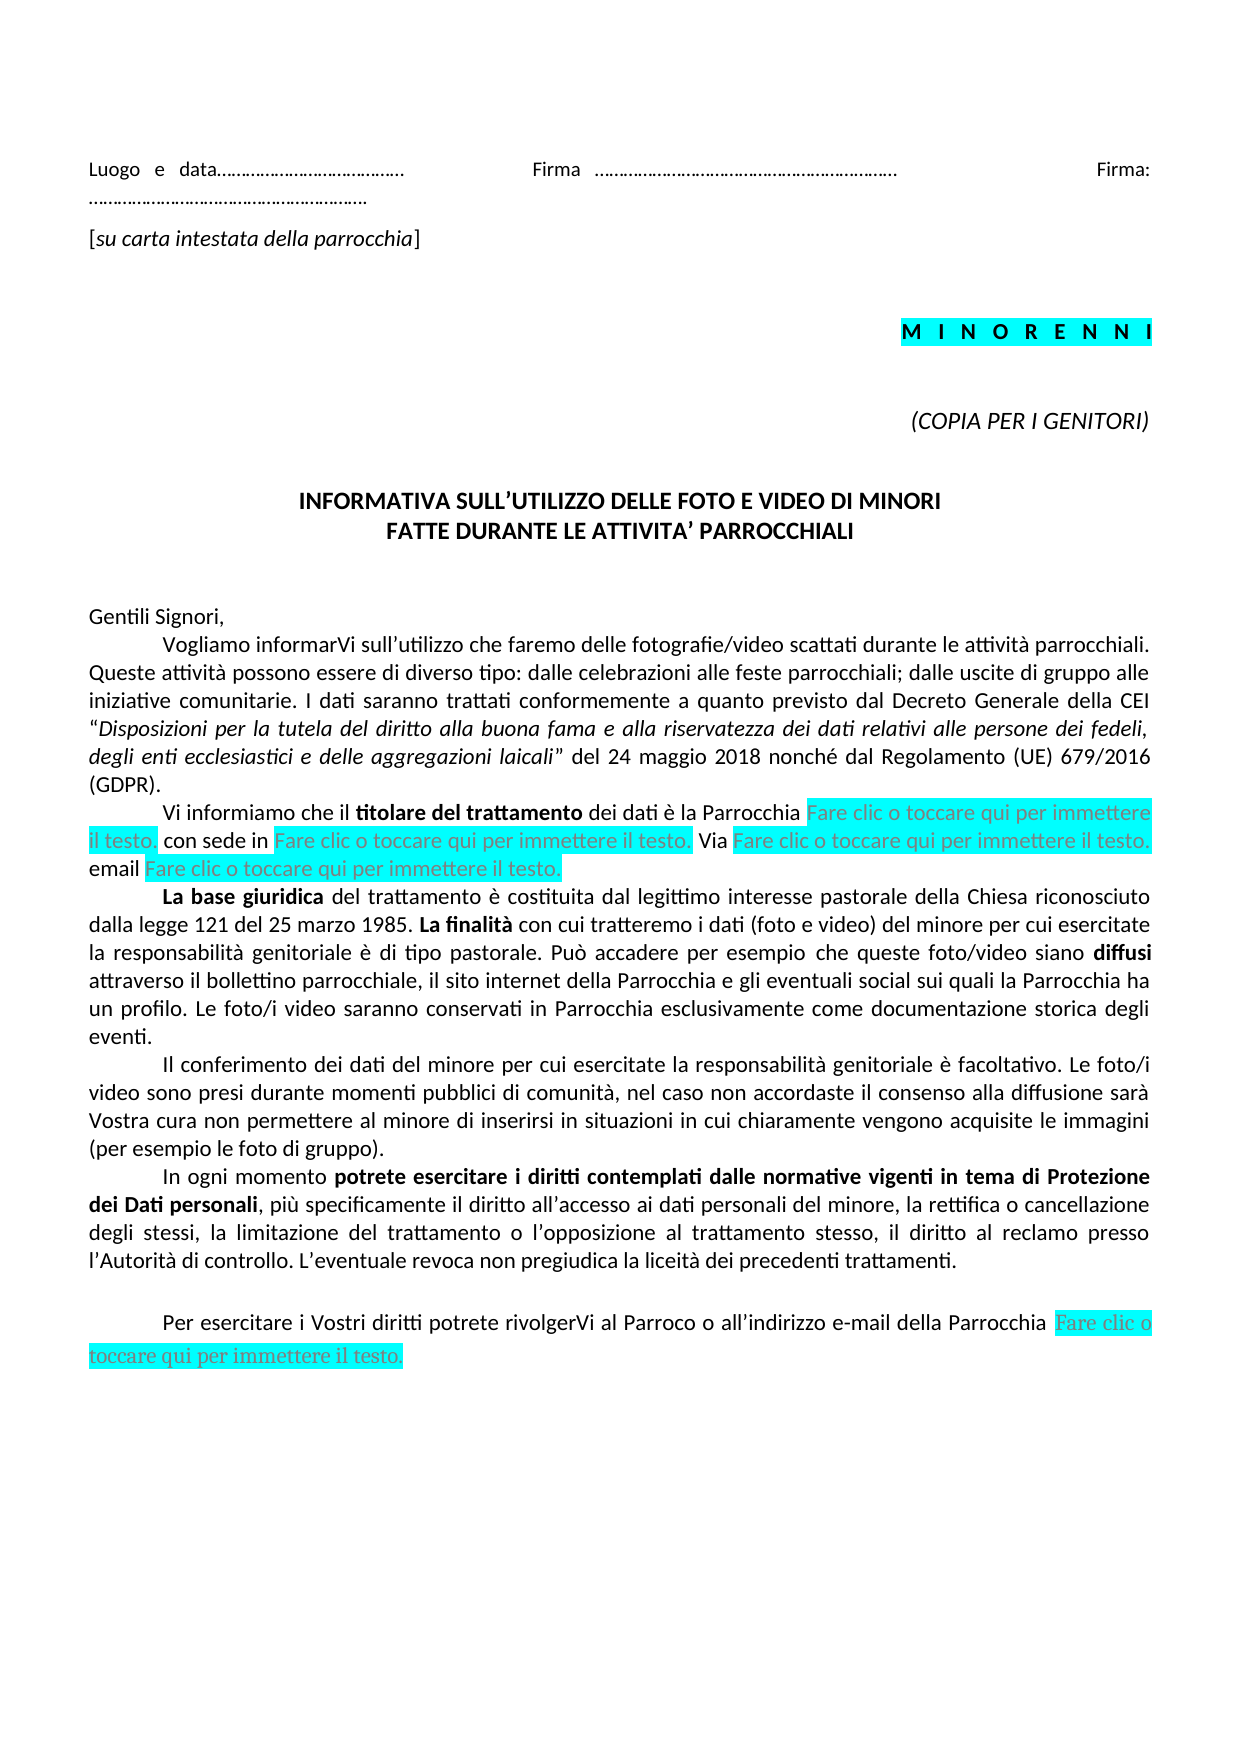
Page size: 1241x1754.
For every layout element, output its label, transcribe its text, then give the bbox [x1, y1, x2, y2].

text Il conferimento dei dati del minore per cui esercitate la responsabilità genitoriale è facoltativo. Le foto/i video sono presi durante momenti pubblici di comunità, nel caso non accordaste il consenso alla diffusione sarà Vostra cura non permettere al minore di inserirsi in situazioni in cui chiaramente vengono acquisite le immagini (per esempio le foto di gruppo). [89, 1050, 1152, 1162]
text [89, 156, 1152, 209]
text Minorenni [89, 317, 1152, 346]
text [su carta intestata della parrocchia] [89, 224, 1152, 252]
text In ogni momento potrete esercitare i diritti contemplati dalle normative vigenti in tema di Protezione dei Dati personali, più specificamente il diritto all’accesso ai dati personali del minore, la rettifica o cancellazione degli stessi, la limitazione del trattamento o l’opposizione al trattamento stesso, il diritto al reclamo presso l’Autorità di controllo. L’eventuale revoca non pregiudica la liceità dei precedenti trattamenti. [89, 1162, 1152, 1274]
text Per esercitare i Vostri diritti potrete rivolgerVi al Parroco o all’indirizzo e-mail della Parrocchia [89, 1303, 1152, 1369]
text Vi informiamo che il titolare del trattamento dei dati è la Parrocchia con sede in Via email [89, 798, 1152, 882]
text Gentili Signori, [89, 602, 1152, 630]
text La base giuridica del trattamento è costituita dal legittimo interesse pastorale della Chiesa riconosciuto dalla legge 121 del 25 marzo 1985. La finalità con cui tratteremo i dati (foto e video) del minore per cui esercitate la responsabilità genitoriale è di tipo pastorale. Può accadere per esempio che queste foto/video siano diffusi attraverso il bollettino parrocchiale, il sito internet della Parrocchia e gli eventuali social sui quali la Parrocchia ha un profilo. Le foto/i video saranno conservati in Parrocchia esclusivamente come documentazione storica degli eventi. [89, 882, 1152, 1050]
text INFORMATIVA SULL’UTILIZZO DELLE FOTO e video di minori [89, 485, 1152, 516]
text (COPIA PER I GENITORI) [89, 405, 1152, 435]
text Vogliamo informarVi sull’utilizzo che faremo delle fotografie/video scattati durante le attività parrocchiali. Queste attività possono essere di diverso tipo: dalle celebrazioni alle feste parrocchiali; dalle uscite di gruppo alle iniziative comunitarie. I dati saranno trattati conformemente a quanto previsto dal Decreto Generale della CEI “Disposizioni per la tutela del diritto alla buona fama e alla riservatezza dei dati relativi alle persone dei fedeli, degli enti ecclesiastici e delle aggregazioni laicali” del 24 maggio 2018 nonché dal Regolamento (UE) 679/2016 (GDPR). [89, 630, 1152, 798]
text FATTE DURANTE LE ATTIVITA’ PARROCCHIALI [89, 516, 1152, 546]
